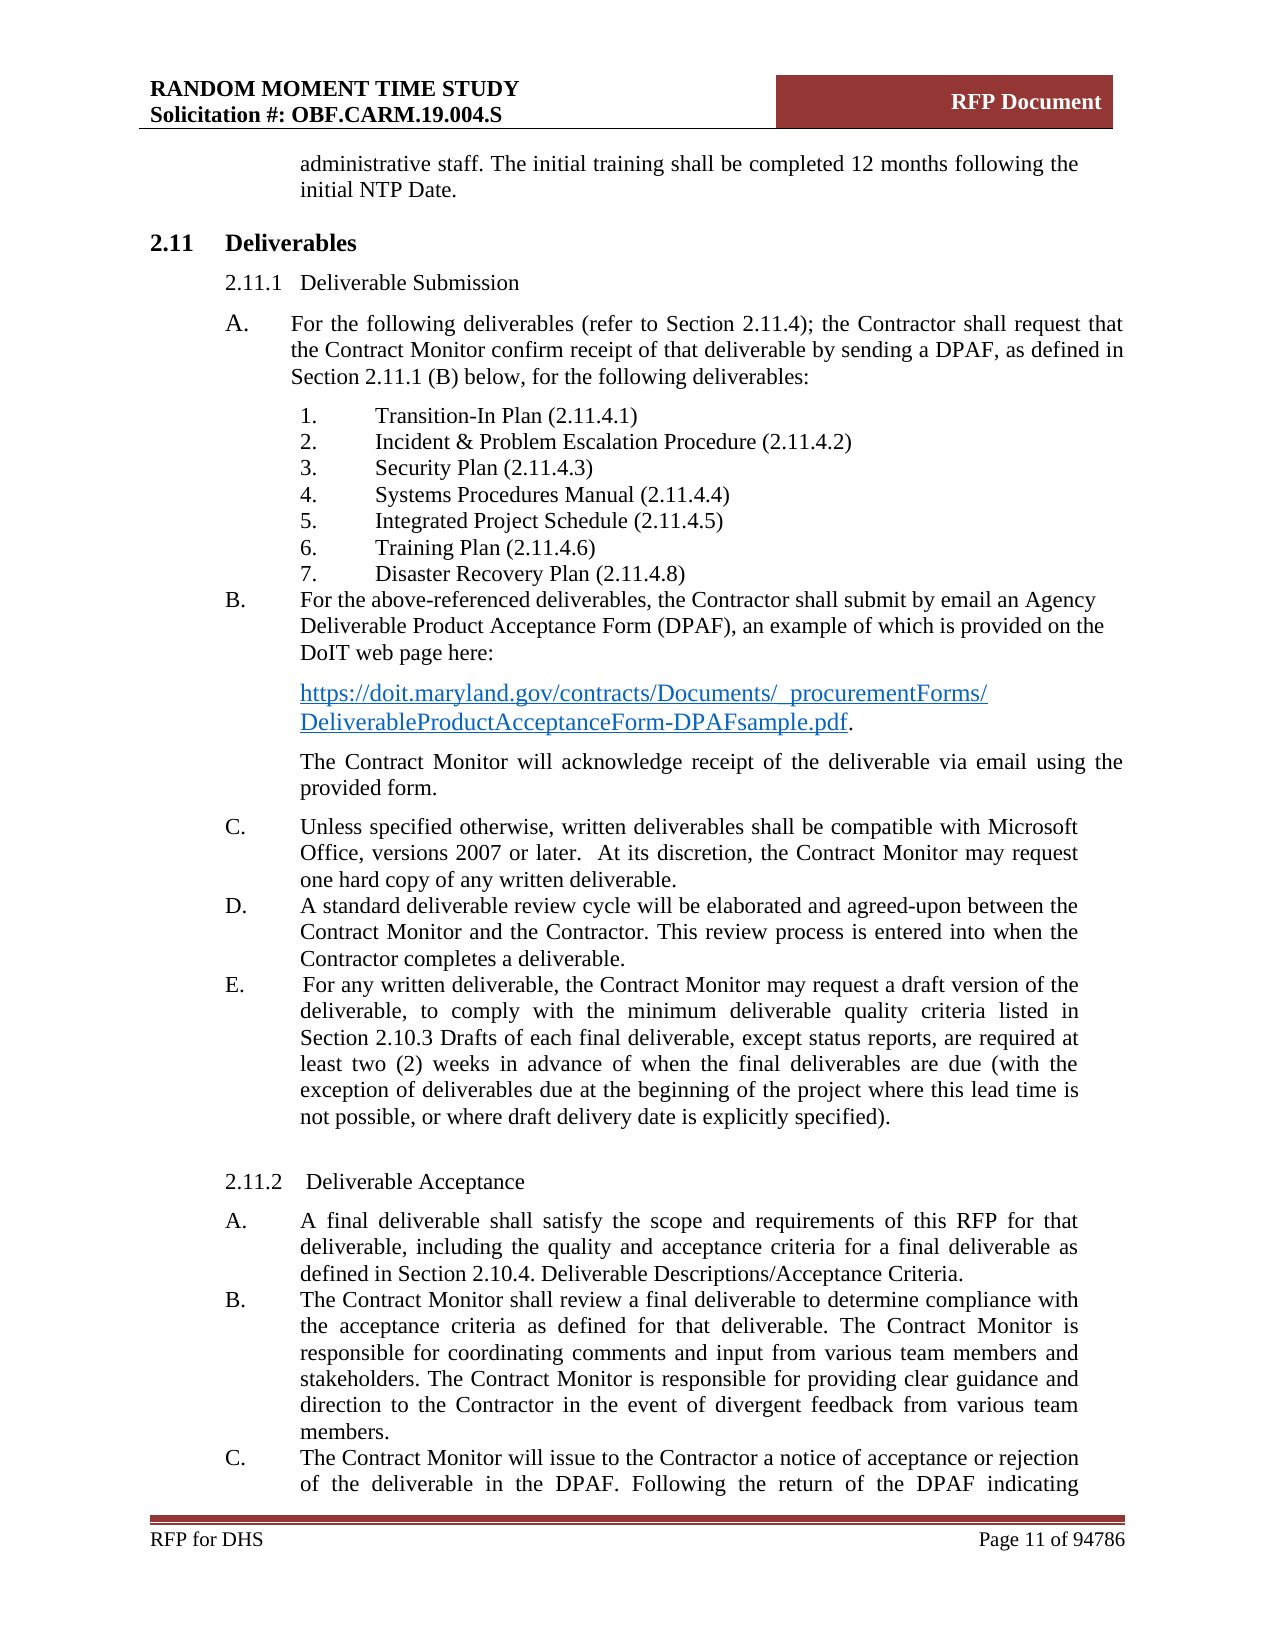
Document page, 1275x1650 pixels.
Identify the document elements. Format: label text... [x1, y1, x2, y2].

list The Contract Monitor shall review a final deliverable to determine compliance with the acceptance criteria as defined for that deliverable. The Contract Monitor is responsible for coordinating comments and input from various team members and stakeholders. The Contract Monitor is responsible for providing clear guidance and direction to the Contractor in the event of divergent feedback from various team members. [225, 1286, 1080, 1444]
list Transition-In Plan (2.11.4.1) [300, 402, 1080, 428]
list A final deliverable shall satisfy the scope and requirements of this RFP for that deliverable, including the quality and acceptance criteria for a final deliverable as defined in Section 2.10.4. Deliverable Descriptions/Acceptance Criteria. [225, 1207, 1080, 1286]
list Disaster Recovery Plan (2.11.4.8) [300, 560, 1080, 586]
list Training Plan (2.11.4.6) [300, 533, 1080, 560]
text A. For the following deliverables (refer to Section 2.11.4); the Contractor shall request that the Contract Monitor confirm receipt of that deliverable by sending a DPAF, as defined in Section 2.11.1 (B) below, for the following deliverables: [225, 308, 1125, 389]
list Unless specified otherwise, written deliverables shall be compatible with Microsoft Office, versions 2007 or later. At its discretion, the Contract Monitor may request one hard copy of any written deliverable. [225, 813, 1080, 892]
text E. For any written deliverable, the Contract Monitor may request a draft version of the deliverable, to comply with the minimum deliverable quality criteria listed in Section 2.10.3 Drafts of each final deliverable, except status reports, are required at least two (2) weeks in advance of when the final deliverables are due (with the exception of deliverables due at the beginning of the project where this lead time is not possible, or where draft delivery date is explicitly specified). [225, 971, 1080, 1129]
text https://doit.maryland.gov/contracts/Documents/_procurementForms/DeliverableProductAcceptanceForm-DPAFsample.pdf. [300, 678, 1125, 735]
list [225, 150, 1080, 203]
list Integrated Project Schedule (2.11.4.5) [300, 507, 1080, 533]
subtitle Deliverable Acceptance [225, 1168, 1125, 1194]
subtitle Deliverable Submission [225, 269, 1125, 295]
list Incident & Problem Escalation Procedure (2.11.4.2) [300, 428, 1080, 454]
list Security Plan (2.11.4.3) [300, 454, 1080, 481]
text B. For the above-referenced deliverables, the Contractor shall submit by email an Agency Deliverable Product Acceptance Form (DPAF), an example of which is provided on the DoIT web page here: [225, 586, 1125, 665]
subtitle Deliverables [150, 228, 1125, 256]
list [225, 1444, 1080, 1497]
list A standard deliverable review cycle will be elaborated and agreed-upon between the Contract Monitor and the Contractor. This review process is entered into when the Contractor completes a deliverable. [225, 892, 1080, 971]
list Systems Procedures Manual (2.11.4.4) [300, 481, 1080, 507]
text The Contract Monitor will acknowledge receipt of the deliverable via email using the provided form. [300, 748, 1125, 801]
